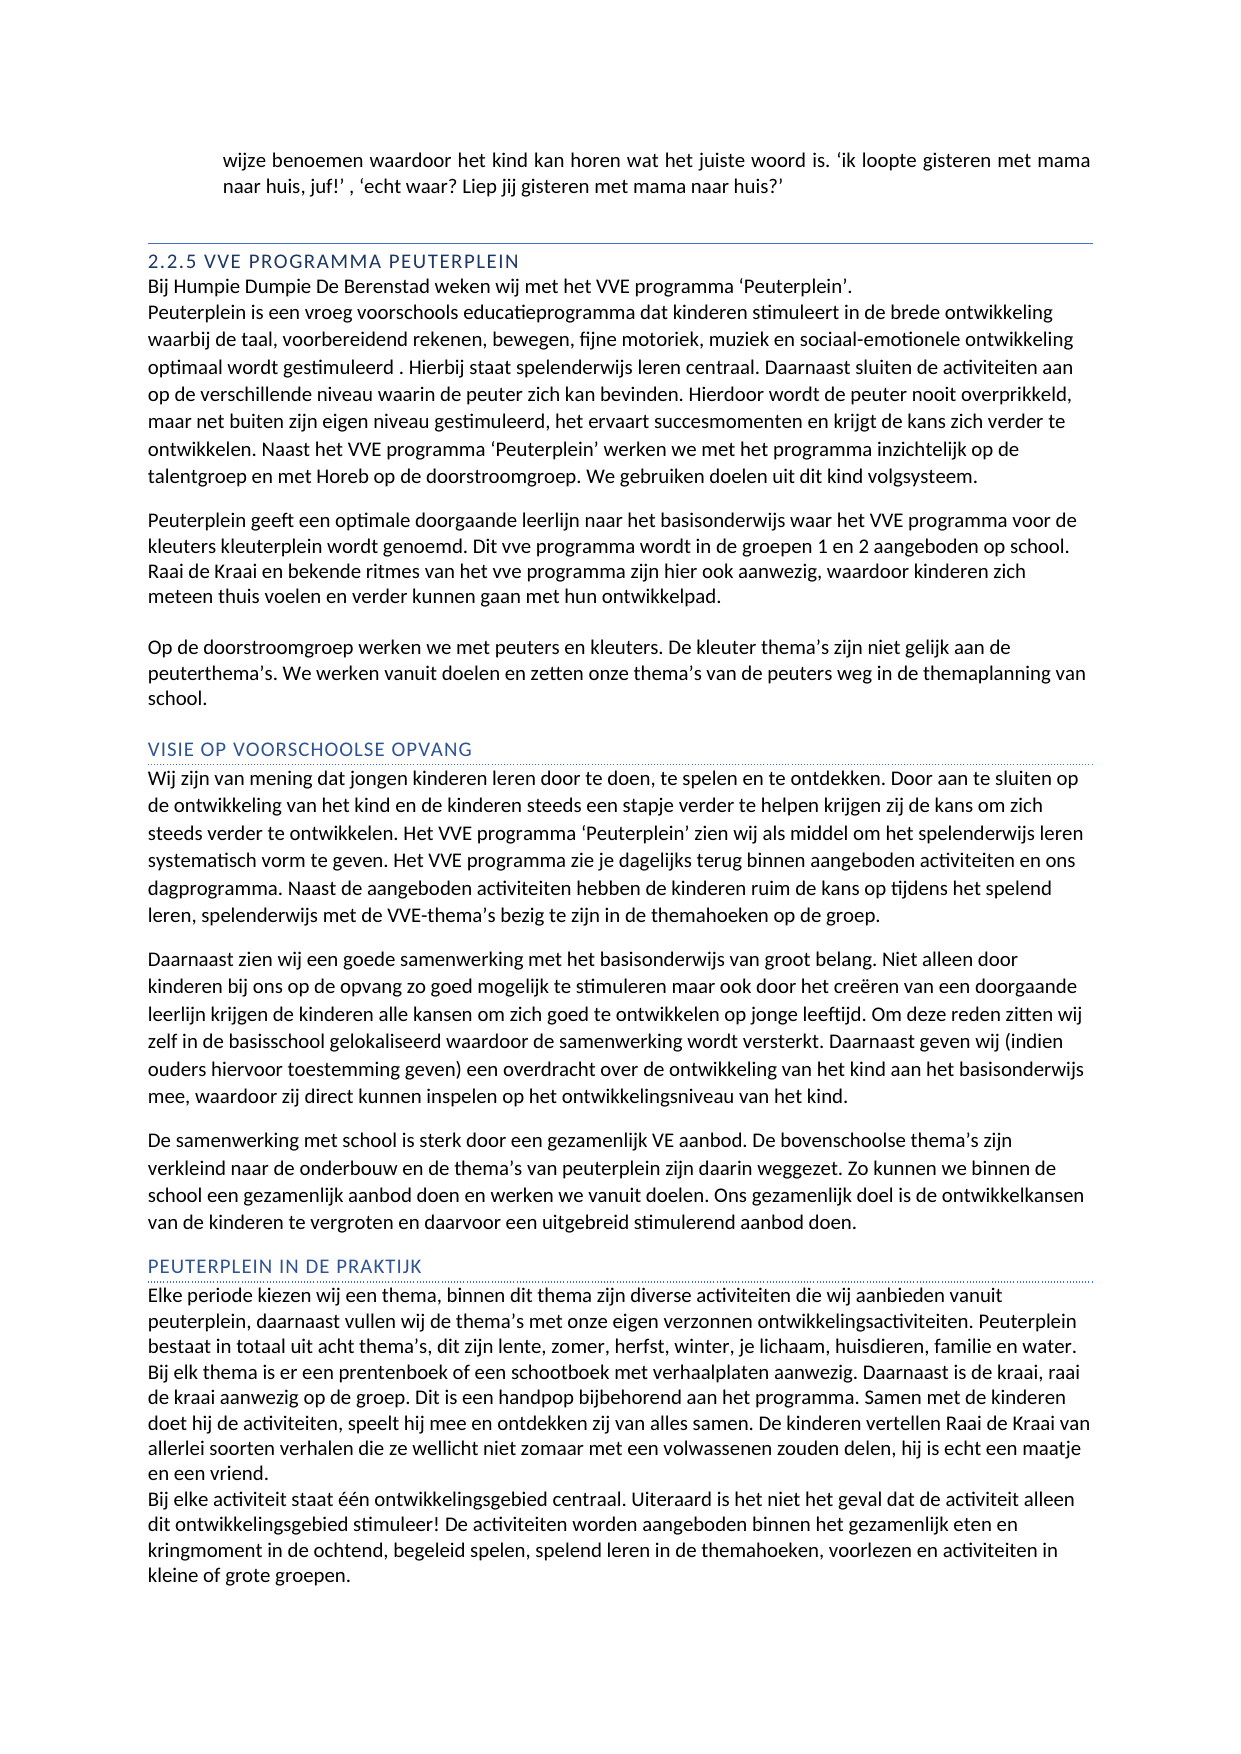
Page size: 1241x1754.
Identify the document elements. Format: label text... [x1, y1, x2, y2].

text Wij zijn van mening dat jongen kinderen leren door te doen, te spelen en te ontdekken. Door aan te sluiten op de ontwikkeling van het kind en de kinderen steeds een stapje verder te helpen krijgen zij de kans om zich steeds verder te ontwikkelen. Het VVE programma ‘Peuterplein’ zien wij als middel om het spelenderwijs leren systematisch vorm te geven. Het VVE programma zie je dagelijks terug binnen aangeboden activiteiten en ons dagprogramma. Naast de aangeboden activiteiten hebben de kinderen ruim de kans op tijdens het spelend leren, spelenderwijs met de VVE-thema’s bezig te zijn in de themahoeken op de groep. [148, 765, 1093, 928]
subtitle 2.2.5 VVe programma Peuterplein [148, 244, 1093, 274]
text Daarnaast zien wij een goede samenwerking met het basisonderwijs van groot belang. Niet alleen door kinderen bij ons op de opvang zo goed mogelijk te stimuleren maar ook door het creëren van een doorgaande leerlijn krijgen de kinderen alle kansen om zich goed te ontwikkelen op jonge leeftijd. Om deze reden zitten wij zelf in de basisschool gelokaliseerd waardoor de samenwerking wordt versterkt. Daarnaast geven wij (indien ouders hiervoor toestemming geven) een overdracht over de ontwikkeling van het kind aan het basisonderwijs mee, waardoor zij direct kunnen inspelen op het ontwikkelingsniveau van het kind. [148, 946, 1093, 1109]
text Op de doorstroomgroep werken we met peuters en kleuters. De kleuter thema’s zijn niet gelijk aan de peuterthema’s. We werken vanuit doelen en zetten onze thema’s van de peuters weg in de themaplanning van school. [148, 634, 1093, 711]
subtitle visie op voorschoolse opvang [148, 736, 1093, 765]
text De samenwerking met school is sterk door een gezamenlijk VE aanbod. De bovenschoolse thema’s zijn verkleind naar de onderbouw en de thema’s van peuterplein zijn daarin weggezet. Zo kunnen we binnen de school een gezamenlijk aanbod doen en werken we vanuit doelen. Ons gezamenlijk doel is de ontwikkelkansen van de kinderen te vergroten en daarvoor een uitgebreid stimulerend aanbod doen. [148, 1127, 1093, 1235]
text Bij elke activiteit staat één ontwikkelingsgebied centraal. Uiteraard is het niet het geval dat de activiteit alleen dit ontwikkelingsgebied stimuleer! De activiteiten worden aangeboden binnen het gezamenlijk eten en kringmoment in de ochtend, begeleid spelen, spelend leren in de themahoeken, voorlezen en activiteiten in kleine of grote groepen. [148, 1486, 1093, 1588]
text Peuterplein geeft een optimale doorgaande leerlijn naar het basisonderwijs waar het VVE programma voor de kleuters kleuterplein wordt genoemd. Dit vve programma wordt in de groepen 1 en 2 aangeboden op school. Raai de Kraai en bekende ritmes van het vve programma zijn hier ook aanwezig, waardoor kinderen zich meteen thuis voelen en verder kunnen gaan met hun ontwikkelpad. [148, 507, 1093, 609]
subtitle Peuterplein in de praktijk [148, 1254, 1093, 1283]
text Bij Humpie Dumpie De Berenstad weken wij met het VVE programma ‘Peuterplein’. [148, 274, 1093, 299]
text Elke periode kiezen wij een thema, binnen dit thema zijn diverse activiteiten die wij aanbieden vanuit peuterplein, daarnaast vullen wij de thema’s met onze eigen verzonnen ontwikkelingsactiviteiten. Peuterplein bestaat in totaal uit acht thema’s, dit zijn lente, zomer, herfst, winter, je lichaam, huisdieren, familie en water. Bij elk thema is er een prentenboek of een schootboek met verhaalplaten aanwezig. Daarnaast is de kraai, raai de kraai aanwezig op de groep. Dit is een handpop bijbehorend aan het programma. Samen met de kinderen doet hij de activiteiten, speelt hij mee en ontdekken zij van alles samen. De kinderen vertellen Raai de Kraai van allerlei soorten verhalen die ze wellicht niet zomaar met een volwassenen zouden delen, hij is echt een maatje en een vriend. [148, 1283, 1093, 1486]
text Peuterplein is een vroeg voorschools educatieprogramma dat kinderen stimuleert in de brede ontwikkeling waarbij de taal, voorbereidend rekenen, bewegen, fijne motoriek, muziek en sociaal-emotionele ontwikkeling optimaal wordt gestimuleerd . Hierbij staat spelenderwijs leren centraal. Daarnaast sluiten de activiteiten aan op de verschillende niveau waarin de peuter zich kan bevinden. Hierdoor wordt de peuter nooit overprikkeld, maar net buiten zijn eigen niveau gestimuleerd, het ervaart succesmomenten en krijgt de kans zich verder te ontwikkelen. Naast het VVE programma ‘Peuterplein’ werken we met het programma inzichtelijk op de talentgroep en met Horeb op de doorstroomgroep. We gebruiken doelen uit dit kind volgsysteem. [148, 299, 1093, 489]
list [185, 148, 1093, 198]
